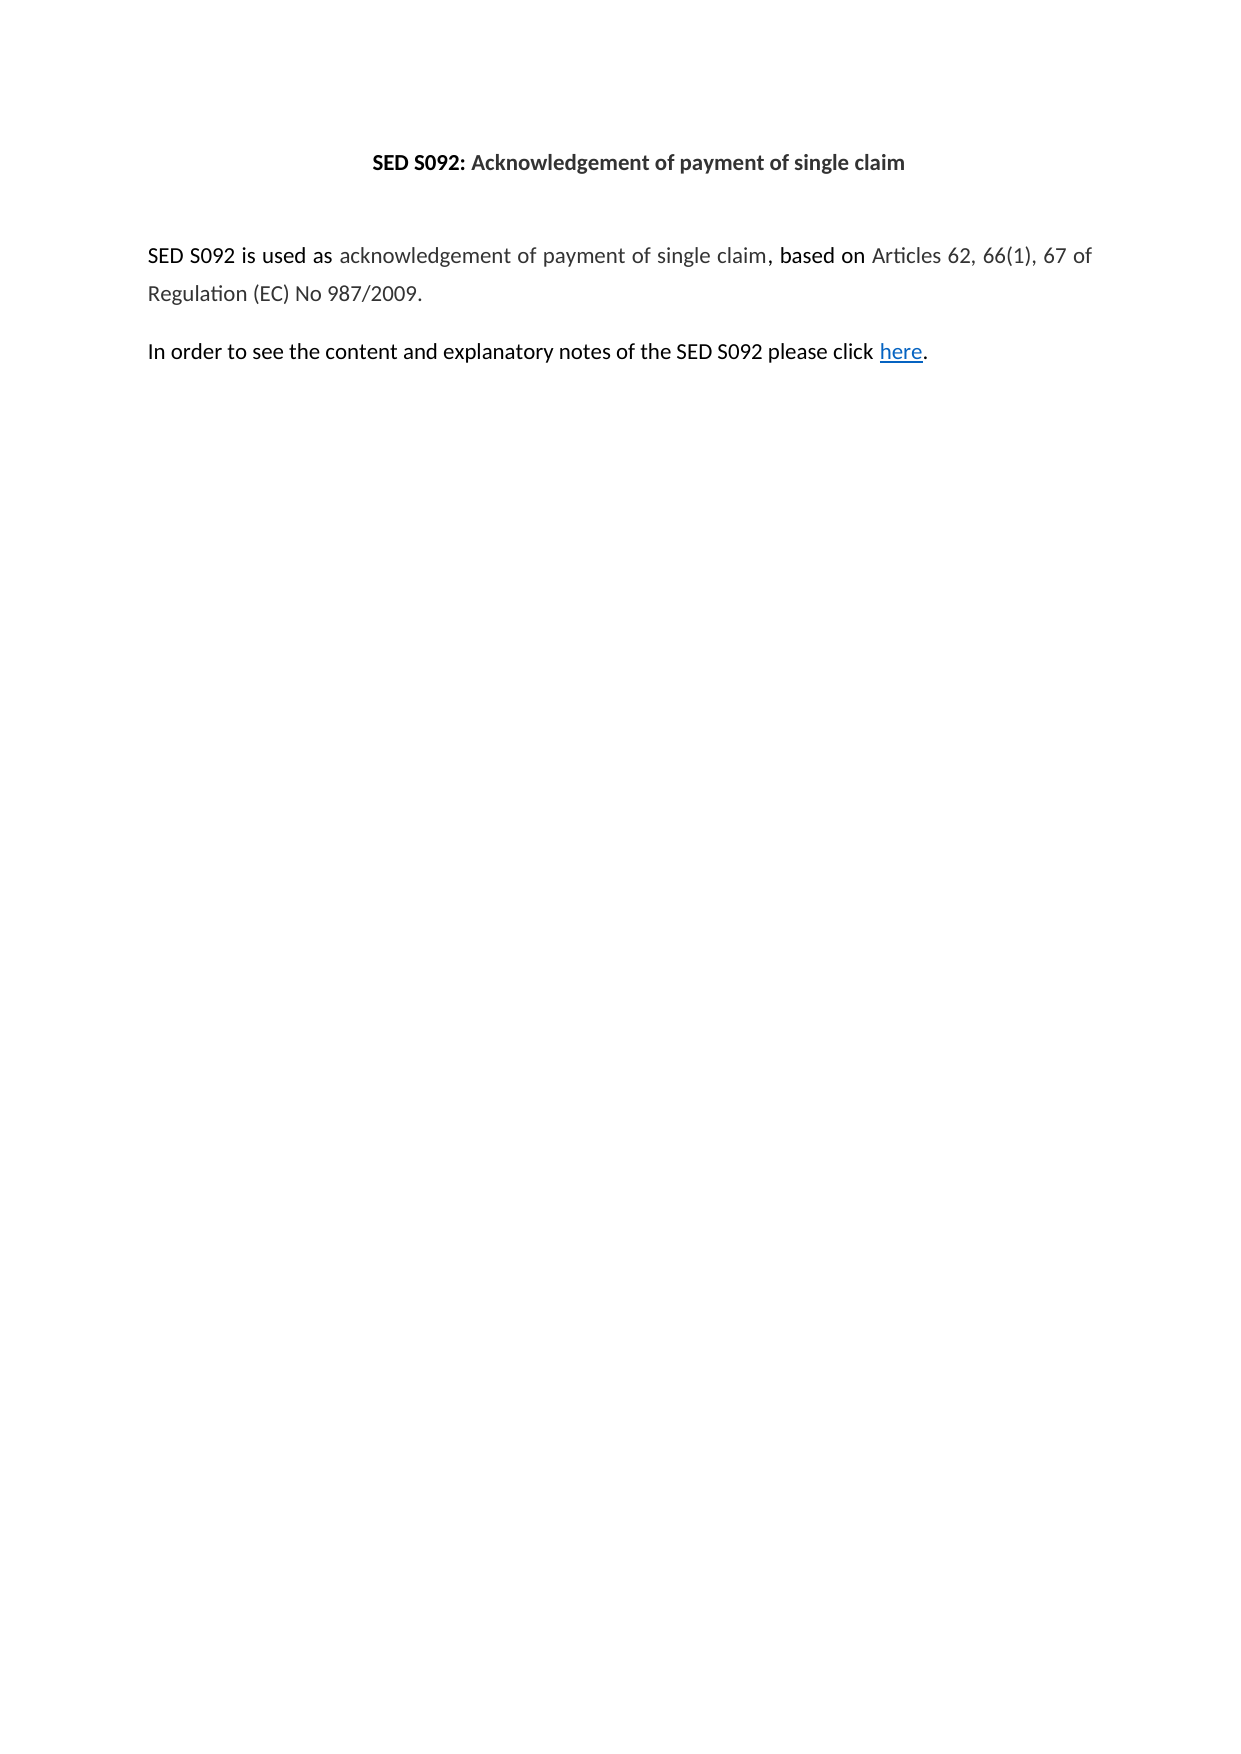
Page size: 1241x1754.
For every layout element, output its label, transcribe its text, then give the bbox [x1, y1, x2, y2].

text SED S092: Acknowledgement of payment of single claim [185, 148, 1093, 176]
text In order to see the content and explanatory notes of the SED S092 please click here. [148, 327, 1093, 365]
text SED S092 is used as acknowledgement of payment of single claim, based on Articles 62, 66(1), 67 of Regulation (EC) No 987/2009. [148, 232, 1093, 307]
